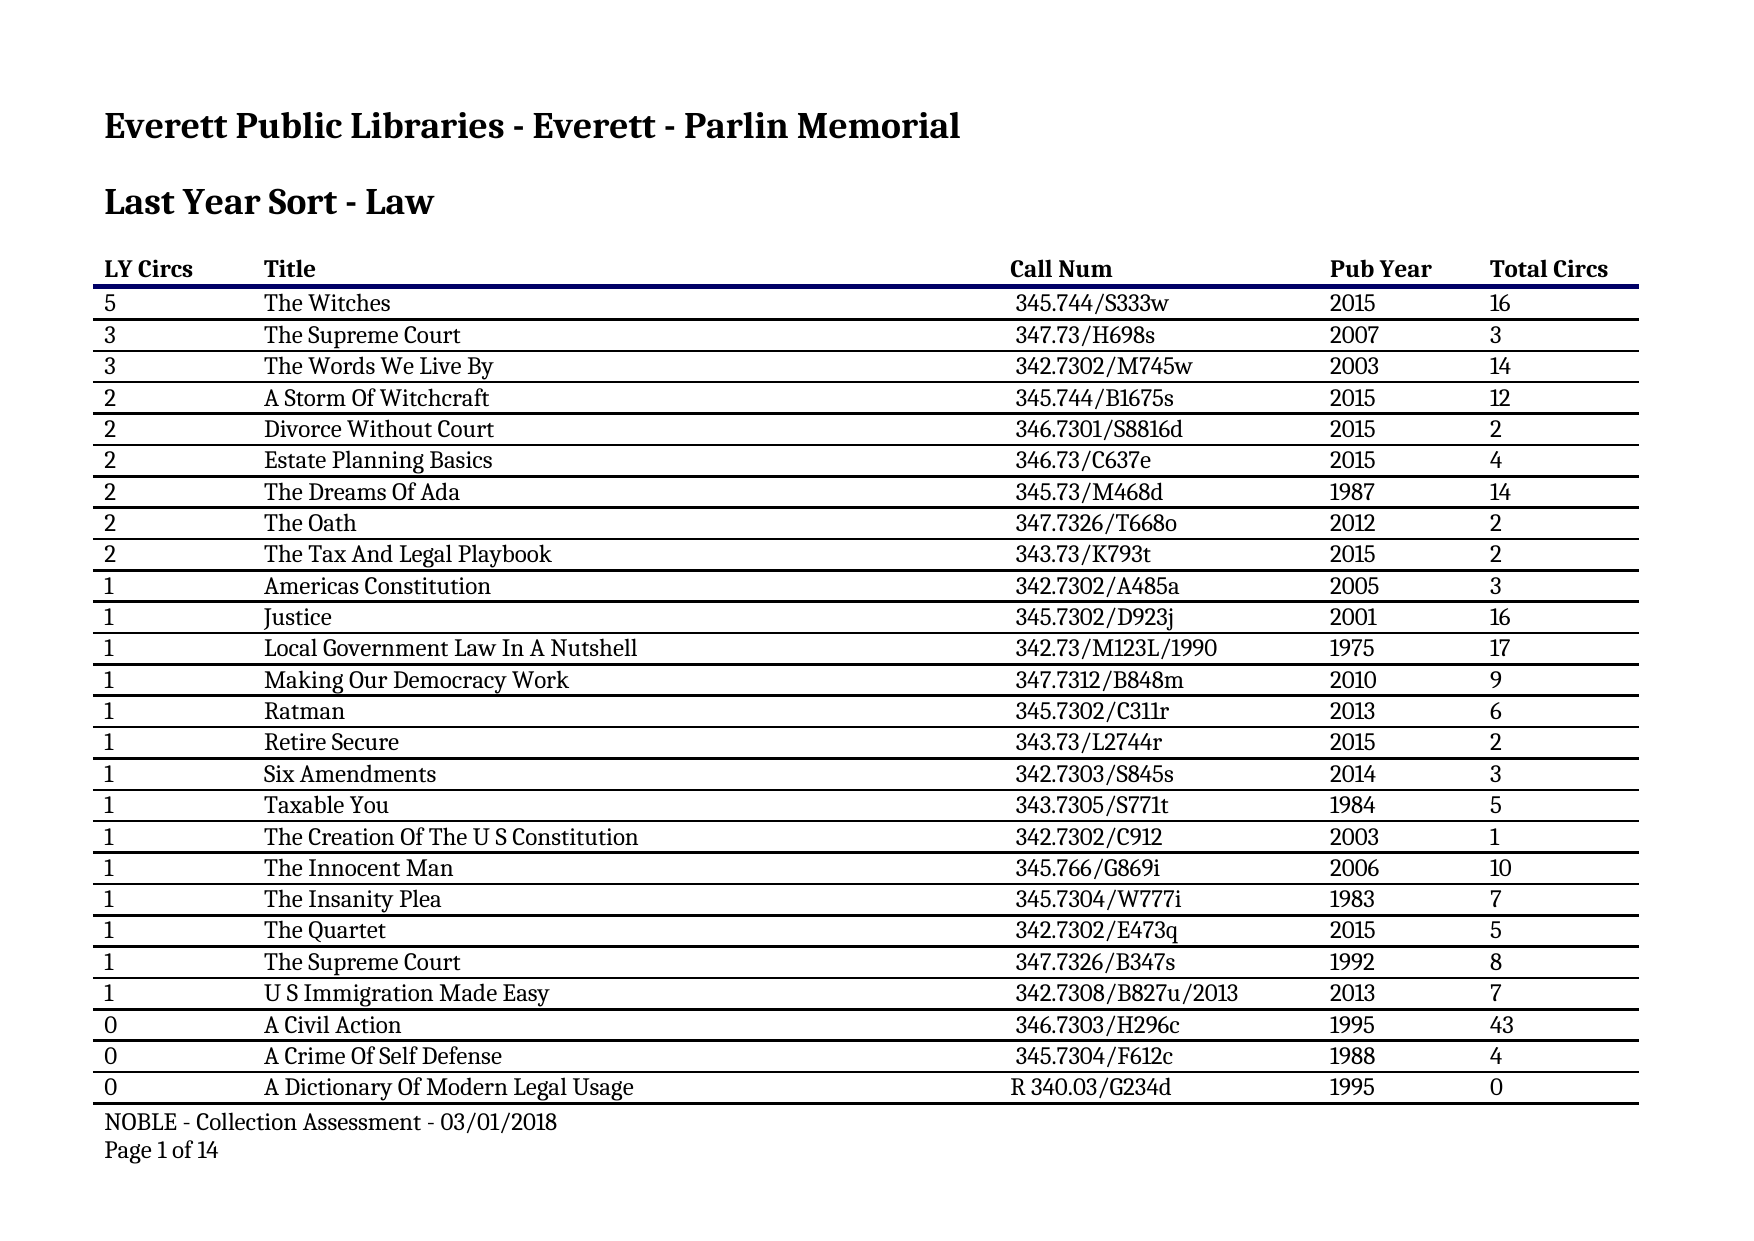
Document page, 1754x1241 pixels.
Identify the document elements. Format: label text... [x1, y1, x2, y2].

table_cell 1975 [1319, 634, 1478, 663]
table_header LY Circs [93, 255, 253, 284]
table_cell 2015 [1319, 289, 1478, 318]
table_cell 43 [1479, 1011, 1638, 1039]
table_cell 2015 [1319, 540, 1478, 569]
table_cell 2005 [1319, 572, 1478, 600]
table_cell 17 [1479, 634, 1638, 663]
table_cell 346.7301/S8816d [999, 415, 1319, 443]
table_cell 2001 [1319, 603, 1478, 632]
table_cell 16 [1479, 603, 1638, 632]
table_cell 345.7302/C311r [999, 697, 1319, 726]
table_header Call Num [999, 255, 1319, 284]
table_cell 2007 [1319, 321, 1478, 349]
table_cell 2015 [1319, 446, 1478, 475]
table_cell 1 [93, 948, 253, 977]
table_cell 14 [1479, 478, 1638, 506]
table_cell 347.73/H698s [999, 321, 1319, 349]
table_cell Six Amendments [253, 760, 999, 788]
table_cell Estate Planning Basics [253, 446, 999, 475]
table_cell 346.7303/H296c [999, 1011, 1319, 1039]
table_cell 2 [1479, 540, 1638, 569]
table_header Title [253, 255, 999, 284]
table_cell The Witches [253, 289, 999, 318]
table_cell 14 [1479, 352, 1638, 381]
table_cell Local Government Law In A Nutshell [253, 634, 999, 663]
table_cell 1 [93, 697, 253, 726]
table_cell The Supreme Court [253, 948, 999, 977]
table_cell 4 [1479, 446, 1638, 475]
table_cell The Insanity Plea [253, 885, 999, 914]
table_cell 5 [1479, 791, 1638, 820]
table_cell 2010 [1319, 666, 1478, 694]
table_cell 342.73/M123L/1990 [999, 634, 1319, 663]
table_cell Divorce Without Court [253, 415, 999, 443]
table_cell 0 [1479, 1073, 1638, 1102]
table_cell 3 [93, 321, 253, 349]
table_cell A Crime Of Self Defense [253, 1042, 999, 1071]
table_cell 2 [93, 383, 253, 412]
table_cell R 340.03/G234d [999, 1073, 1319, 1102]
table_cell Taxable You [253, 791, 999, 820]
table_cell 1984 [1319, 791, 1478, 820]
table_cell 1 [93, 603, 253, 632]
table_cell 1 [93, 979, 253, 1008]
table_cell 345.7304/W777i [999, 885, 1319, 914]
table_cell 10 [1479, 854, 1638, 882]
table_cell 1 [93, 791, 253, 820]
table_cell 1 [93, 822, 253, 851]
table_cell 0 [93, 1011, 253, 1039]
table_cell 1 [93, 854, 253, 882]
table_cell 1995 [1319, 1073, 1478, 1102]
table_cell 2014 [1319, 760, 1478, 788]
table_cell The Oath [253, 509, 999, 538]
table_cell The Tax And Legal Playbook [253, 540, 999, 569]
table_cell 2013 [1319, 697, 1478, 726]
table_cell 6 [1479, 697, 1638, 726]
table_cell 2 [93, 415, 253, 443]
table_cell 5 [93, 289, 253, 318]
table_cell The Dreams Of Ada [253, 478, 999, 506]
table_cell 7 [1479, 885, 1638, 914]
table_cell The Innocent Man [253, 854, 999, 882]
table_cell 345.7304/F612c [999, 1042, 1319, 1071]
table_cell 1983 [1319, 885, 1478, 914]
table_cell 345.766/G869i [999, 854, 1319, 882]
table_cell 342.7302/E473q [999, 917, 1319, 945]
table_cell 345.73/M468d [999, 478, 1319, 506]
table_cell 1995 [1319, 1011, 1478, 1039]
table_header Total Circs [1479, 255, 1638, 284]
table_cell 2015 [1319, 917, 1478, 945]
table_cell 2015 [1319, 383, 1478, 412]
table_cell 342.7308/B827u/2013 [999, 979, 1319, 1008]
table_cell 3 [1479, 321, 1638, 349]
table_cell The Quartet [253, 917, 999, 945]
table_cell 2 [1479, 509, 1638, 538]
table_cell 347.7326/T668o [999, 509, 1319, 538]
table_cell 347.7312/B848m [999, 666, 1319, 694]
table_cell 343.73/L2744r [999, 728, 1319, 757]
table_cell A Storm Of Witchcraft [253, 383, 999, 412]
table_header Pub Year [1319, 255, 1478, 284]
table_cell 9 [1479, 666, 1638, 694]
table_cell 345.744/S333w [999, 289, 1319, 318]
table_cell 347.7326/B347s [999, 948, 1319, 977]
table_cell 4 [1479, 1042, 1638, 1071]
table_cell 2 [93, 509, 253, 538]
table_cell 1 [93, 728, 253, 757]
table_cell Americas Constitution [253, 572, 999, 600]
table_cell 2 [93, 446, 253, 475]
table_cell 12 [1479, 383, 1638, 412]
table_cell The Creation Of The U S Constitution [253, 822, 999, 851]
table_cell 2015 [1319, 415, 1478, 443]
table_cell The Words We Live By [253, 352, 999, 381]
table_cell 1988 [1319, 1042, 1478, 1071]
table_cell 7 [1479, 979, 1638, 1008]
table_cell 2003 [1319, 352, 1478, 381]
table_cell 0 [93, 1073, 253, 1102]
table_cell 8 [1479, 948, 1638, 977]
table_cell 1992 [1319, 948, 1478, 977]
table_cell 343.7305/S771t [999, 791, 1319, 820]
table_cell 345.7302/D923j [999, 603, 1319, 632]
table_cell The Supreme Court [253, 321, 999, 349]
table_cell 2012 [1319, 509, 1478, 538]
table_cell 2 [1479, 728, 1638, 757]
table_cell 1 [93, 572, 253, 600]
table_cell 2015 [1319, 728, 1478, 757]
table_cell 2003 [1319, 822, 1478, 851]
table_cell Retire Secure [253, 728, 999, 757]
table_cell 342.7302/A485a [999, 572, 1319, 600]
table_cell 1 [1479, 822, 1638, 851]
table_cell 1987 [1319, 478, 1478, 506]
table_cell A Dictionary Of Modern Legal Usage [253, 1073, 999, 1102]
table_cell 1 [93, 885, 253, 914]
table_cell 2 [1479, 415, 1638, 443]
table_cell 1 [93, 634, 253, 663]
table_cell 343.73/K793t [999, 540, 1319, 569]
table_cell 2006 [1319, 854, 1478, 882]
table_cell Justice [253, 603, 999, 632]
table_cell 346.73/C637e [999, 446, 1319, 475]
table_cell 3 [1479, 760, 1638, 788]
table_cell 342.7302/M745w [999, 352, 1319, 381]
text Last Year Sort - Law [104, 181, 1650, 224]
table_cell 0 [93, 1042, 253, 1071]
table_cell 1 [93, 917, 253, 945]
table_cell 3 [93, 352, 253, 381]
table_cell 2 [93, 478, 253, 506]
table_cell 2 [93, 540, 253, 569]
table_cell 342.7303/S845s [999, 760, 1319, 788]
table_cell A Civil Action [253, 1011, 999, 1039]
table_cell 3 [1479, 572, 1638, 600]
table_cell 345.744/B1675s [999, 383, 1319, 412]
table_cell Ratman [253, 697, 999, 726]
table_cell U S Immigration Made Easy [253, 979, 999, 1008]
table_cell 342.7302/C912 [999, 822, 1319, 851]
table_cell 1 [93, 760, 253, 788]
table_cell 16 [1479, 289, 1638, 318]
table_cell Making Our Democracy Work [253, 666, 999, 694]
table_cell 2013 [1319, 979, 1478, 1008]
table_cell 5 [1479, 917, 1638, 945]
text Everett Public Libraries - Everett - Parlin Memorial [104, 105, 1650, 148]
table_cell 1 [93, 666, 253, 694]
